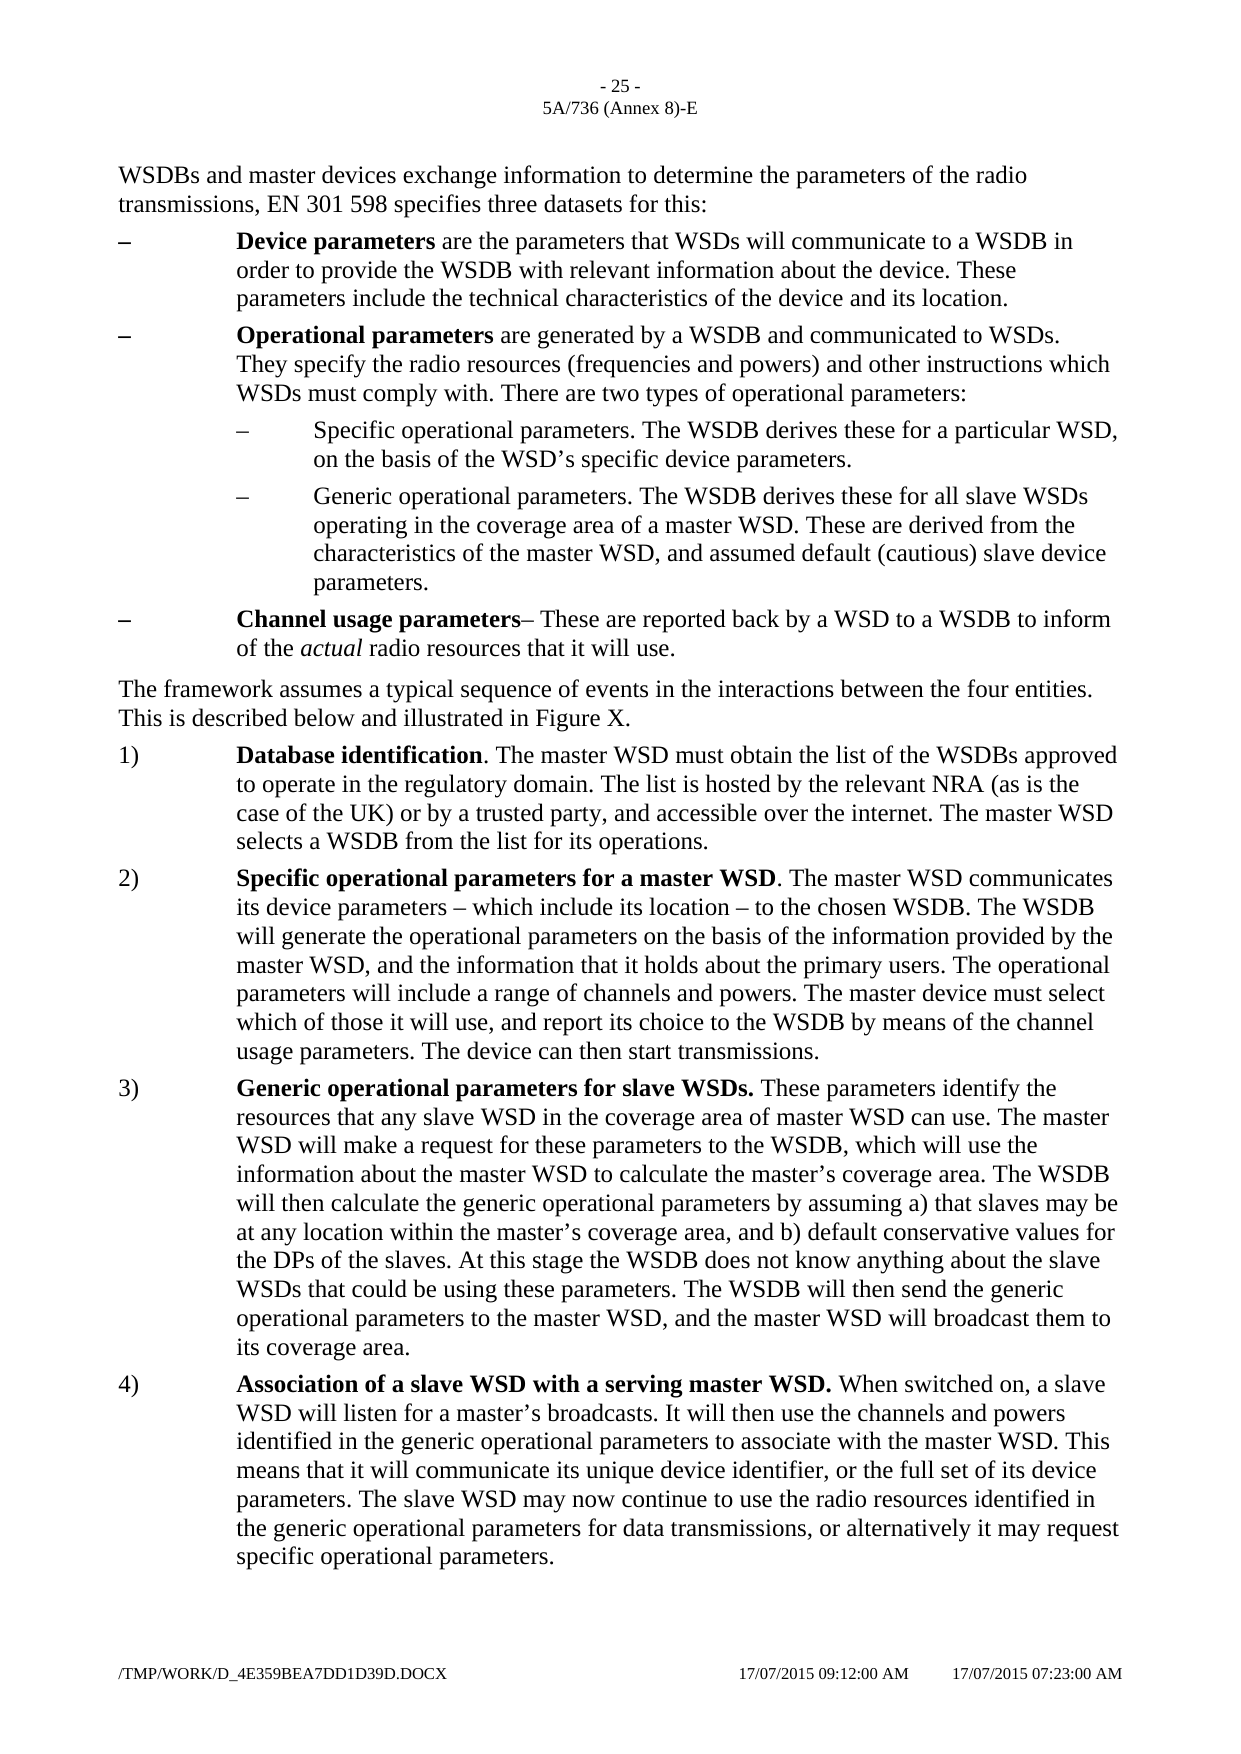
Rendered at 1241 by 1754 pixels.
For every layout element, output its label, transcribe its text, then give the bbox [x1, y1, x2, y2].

text WSDBs and master devices exchange information to determine the parameters of the radio transmissions, EN 301 598 specifies three datasets for this: [118, 160, 1122, 218]
text 1) Database identification. The master WSD must obtain the list of the WSDBs approved to operate in the regulatory domain. The list is hosted by the relevant NRA (as is the case of the UK) or by a trusted party, and accessible over the internet. The master WSD selects a WSDB from the list for its operations. [118, 740, 1122, 855]
text – Device parameters are the parameters that WSDs will communicate to a WSDB in order to provide the WSDB with relevant information about the device. These parameters include the technical characteristics of the device and its location. [118, 226, 1122, 312]
text 4) Association of a slave WSD with a serving master WSD. When switched on, a slave WSD will listen for a master’s broadcasts. It will then use the channels and powers identified in the generic operational parameters to associate with the master WSD. This means that it will communicate its unique device identifier, or the full set of its device parameters. The slave WSD may now continue to use the radio resources identified in the generic operational parameters for data transmissions, or alternatively it may request specific operational parameters. [118, 1369, 1122, 1570]
text 2) Specific operational parameters for a master WSD. The master WSD communicates its device parameters – which include its location – to the chosen WSDB. The WSDB will generate the operational parameters on the basis of the information provided by the master WSD, and the information that it holds about the primary users. The operational parameters will include a range of channels and powers. The master device must select which of those it will use, and report its choice to the WSDB by means of the channel usage parameters. The device can then start transmissions. [118, 863, 1122, 1065]
text The framework assumes a typical sequence of events in the interactions between the four entities. This is described below and illustrated in Figure X. [118, 674, 1122, 732]
text – Channel usage parameters– These are reported back by a WSD to a WSDB to inform of the actual radio resources that it will use. [118, 604, 1122, 662]
text – Generic operational parameters. The WSDB derives these for all slave WSDs operating in the coverage area of a master WSD. These are derived from the characteristics of the master WSD, and assumed default (cautious) slave device parameters. [236, 481, 1122, 596]
text – Operational parameters are generated by a WSDB and communicated to WSDs. They specify the radio resources (frequencies and powers) and other instructions which WSDs must comply with. There are two types of operational parameters: [118, 321, 1122, 407]
text – Specific operational parameters. The WSDB derives these for a particular WSD, on the basis of the WSD’s specific device parameters. [236, 415, 1122, 473]
text 3) Generic operational parameters for slave WSDs. These parameters identify the resources that any slave WSD in the coverage area of master WSD can use. The master WSD will make a request for these parameters to the WSDB, which will use the information about the master WSD to calculate the master’s coverage area. The WSDB will then calculate the generic operational parameters by assuming a) that slaves may be at any location within the master’s coverage area, and b) default conservative values for the DPs of the slaves. At this stage the WSDB does not know anything about the slave WSDs that could be using these parameters. The WSDB will then send the generic operational parameters to the master WSD, and the master WSD will broadcast them to its coverage area. [118, 1073, 1122, 1361]
